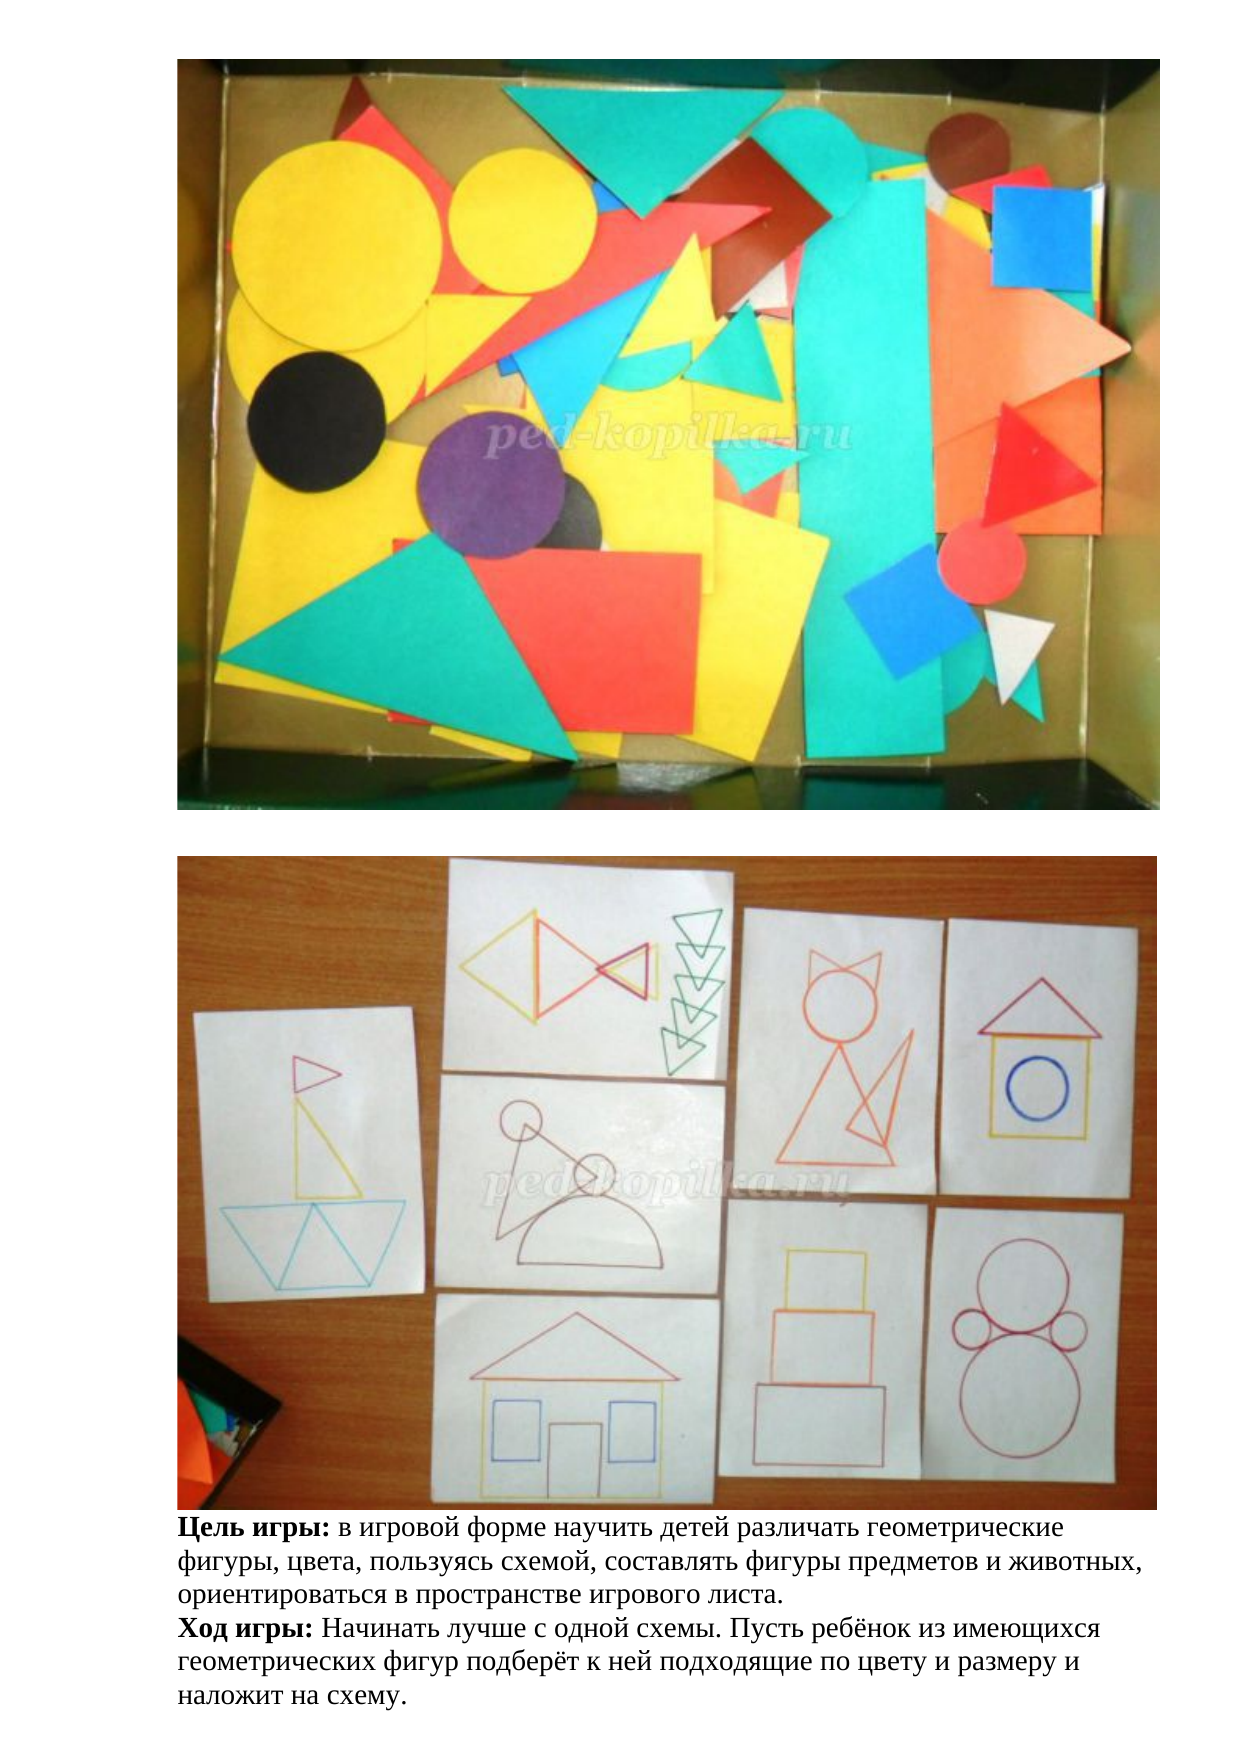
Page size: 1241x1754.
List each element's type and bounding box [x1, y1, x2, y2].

picture [177, 856, 1157, 1510]
text [177, 1510, 1152, 1710]
picture [177, 59, 1160, 810]
